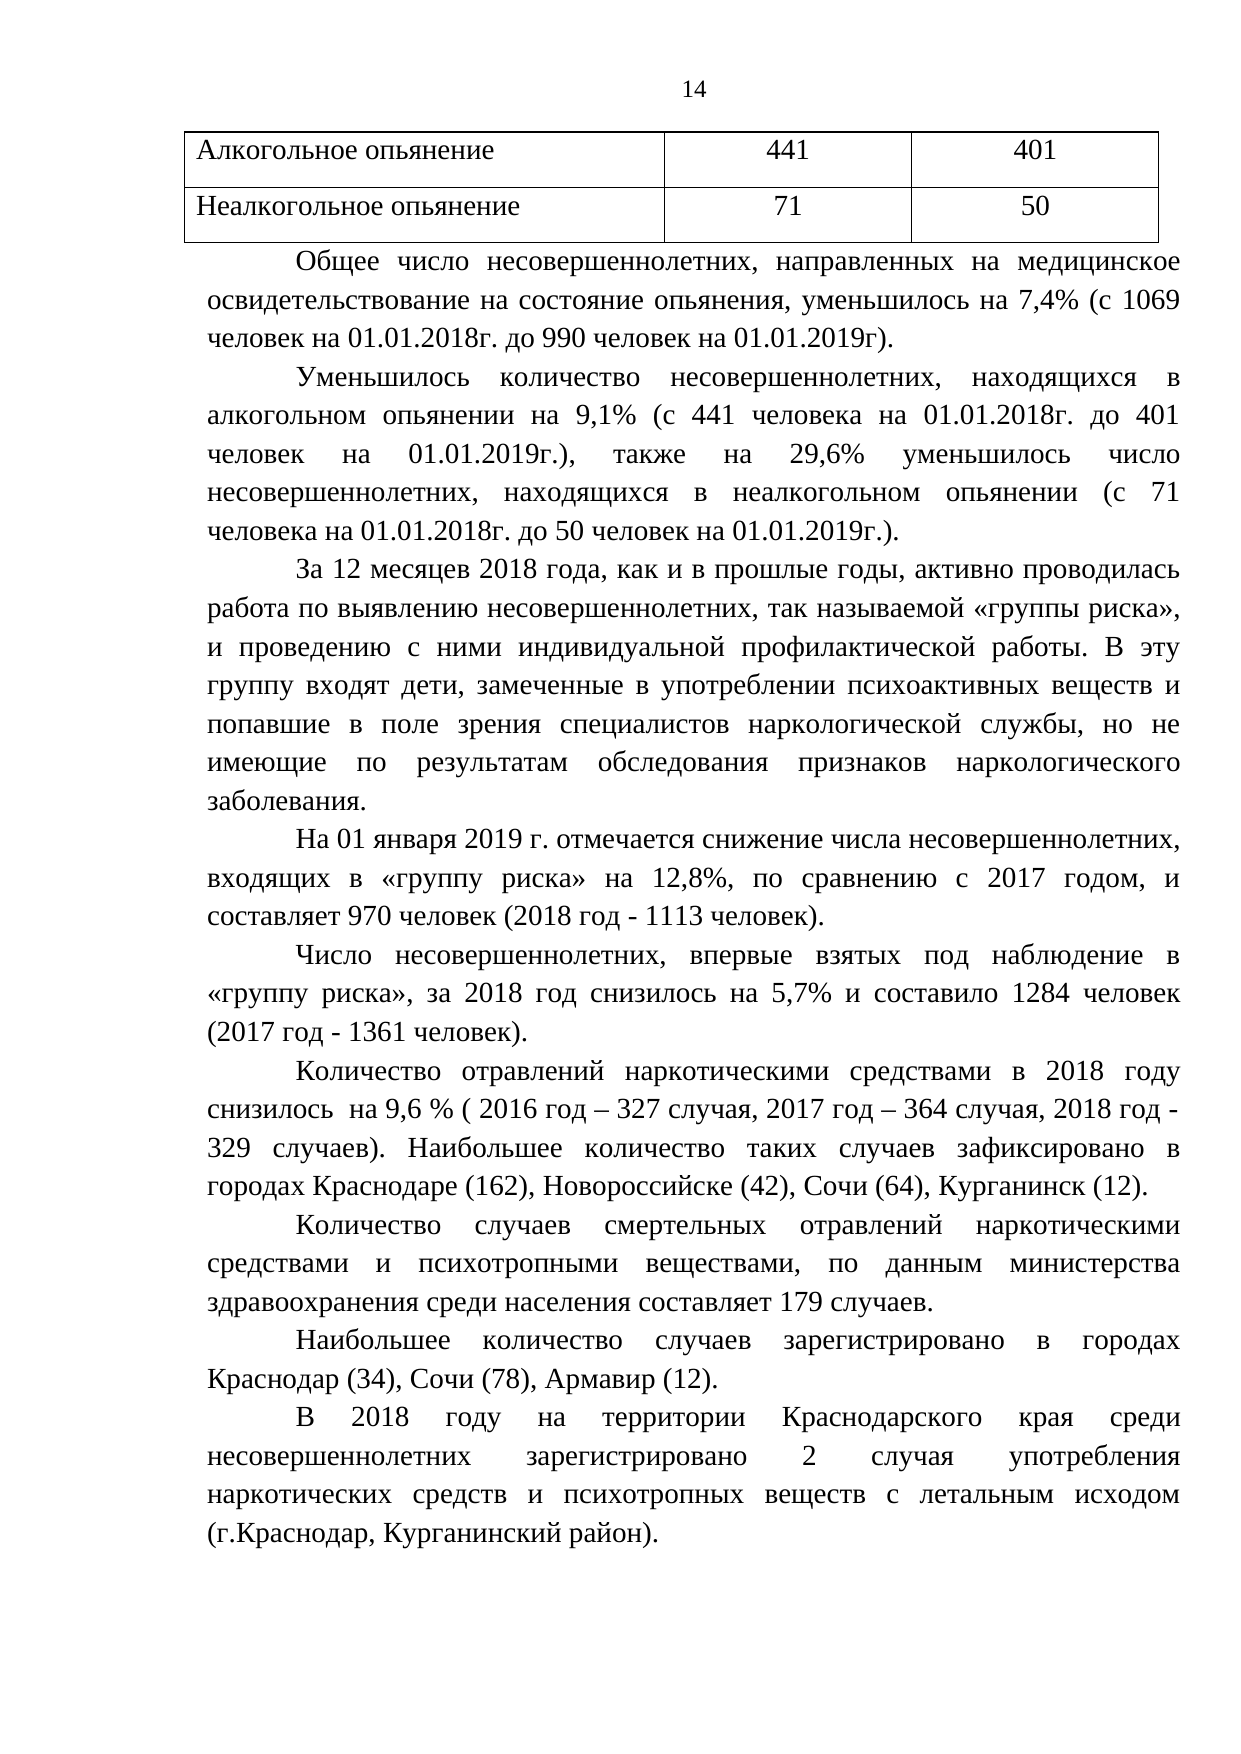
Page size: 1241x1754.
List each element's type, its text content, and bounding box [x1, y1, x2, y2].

table_cell Неалкогольное опьянение [185, 188, 664, 242]
table_cell 441 [665, 133, 911, 187]
text Число несовершеннолетних, впервые взятых под наблюдение в «группу риска», за 2018 год снизилось на 5,7% и составило 1284 человек (2017 год - 1361 человек). [207, 937, 1181, 1048]
text Количество отравлений наркотическими средствами в 2018 году снизилось на 9,6 % ( 2016 год – 327 случая, 2017 год – 364 случая, 2018 год - 329 случаев). Наибольшее количество таких случаев зафиксировано в городах Краснодаре (162), Новороссийске (42), Сочи (64), Курганинск (12). [207, 1053, 1181, 1202]
text В 2018 году на территории Краснодарского края среди несовершеннолетних зарегистрировано 2 случая употребления наркотических средств и психотропных веществ с летальным исходом (г.Краснодар, Курганинский район). [207, 1399, 1181, 1549]
text Наибольшее количество случаев зарегистрировано в городах Краснодар (34), Сочи (78), Армавир (12). [207, 1322, 1181, 1394]
text Общее число несовершеннолетних, направленных на медицинское освидетельствование на состояние опьянения, уменьшилось на 7,4% (с 1069 человек на 01.01.2018г. до 990 человек на 01.01.2019г). [207, 243, 1181, 354]
table_cell 71 [665, 188, 911, 242]
text Уменьшилось количество несовершеннолетних, находящихся в алкогольном опьянении на 9,1% (с 441 человека на 01.01.2018г. до 401 человек на 01.01.2019г.), также на 29,6% уменьшилось число несовершеннолетних, находящихся в неалкогольном опьянении (с 71 человека на 01.01.2018г. до 50 человек на 01.01.2019г.). [207, 359, 1181, 547]
text Количество случаев смертельных отравлений наркотическими средствами и психотропными веществами, по данным министерства здравоохранения среди населения составляет 179 случаев. [207, 1207, 1181, 1317]
text За 12 месяцев 2018 года, как и в прошлые годы, активно проводилась работа по выявлению несовершеннолетних, так называемой «группы риска», и проведению с ними индивидуальной профилактической работы. В эту группу входят дети, замеченные в употреблении психоактивных веществ и попавшие в поле зрения специалистов наркологической службы, но не имеющие по результатам обследования признаков наркологического заболевания. [207, 552, 1181, 816]
table_cell 401 [912, 133, 1158, 187]
text На 01 января 2019 г. отмечается снижение числа несовершеннолетних, входящих в «группу риска» на 12,8%, по сравнению с 2017 годом, и составляет 970 человек (2018 год - 1113 человек). [207, 821, 1181, 932]
table_cell 50 [912, 188, 1158, 242]
table_cell Алкогольное опьянение [185, 133, 664, 187]
